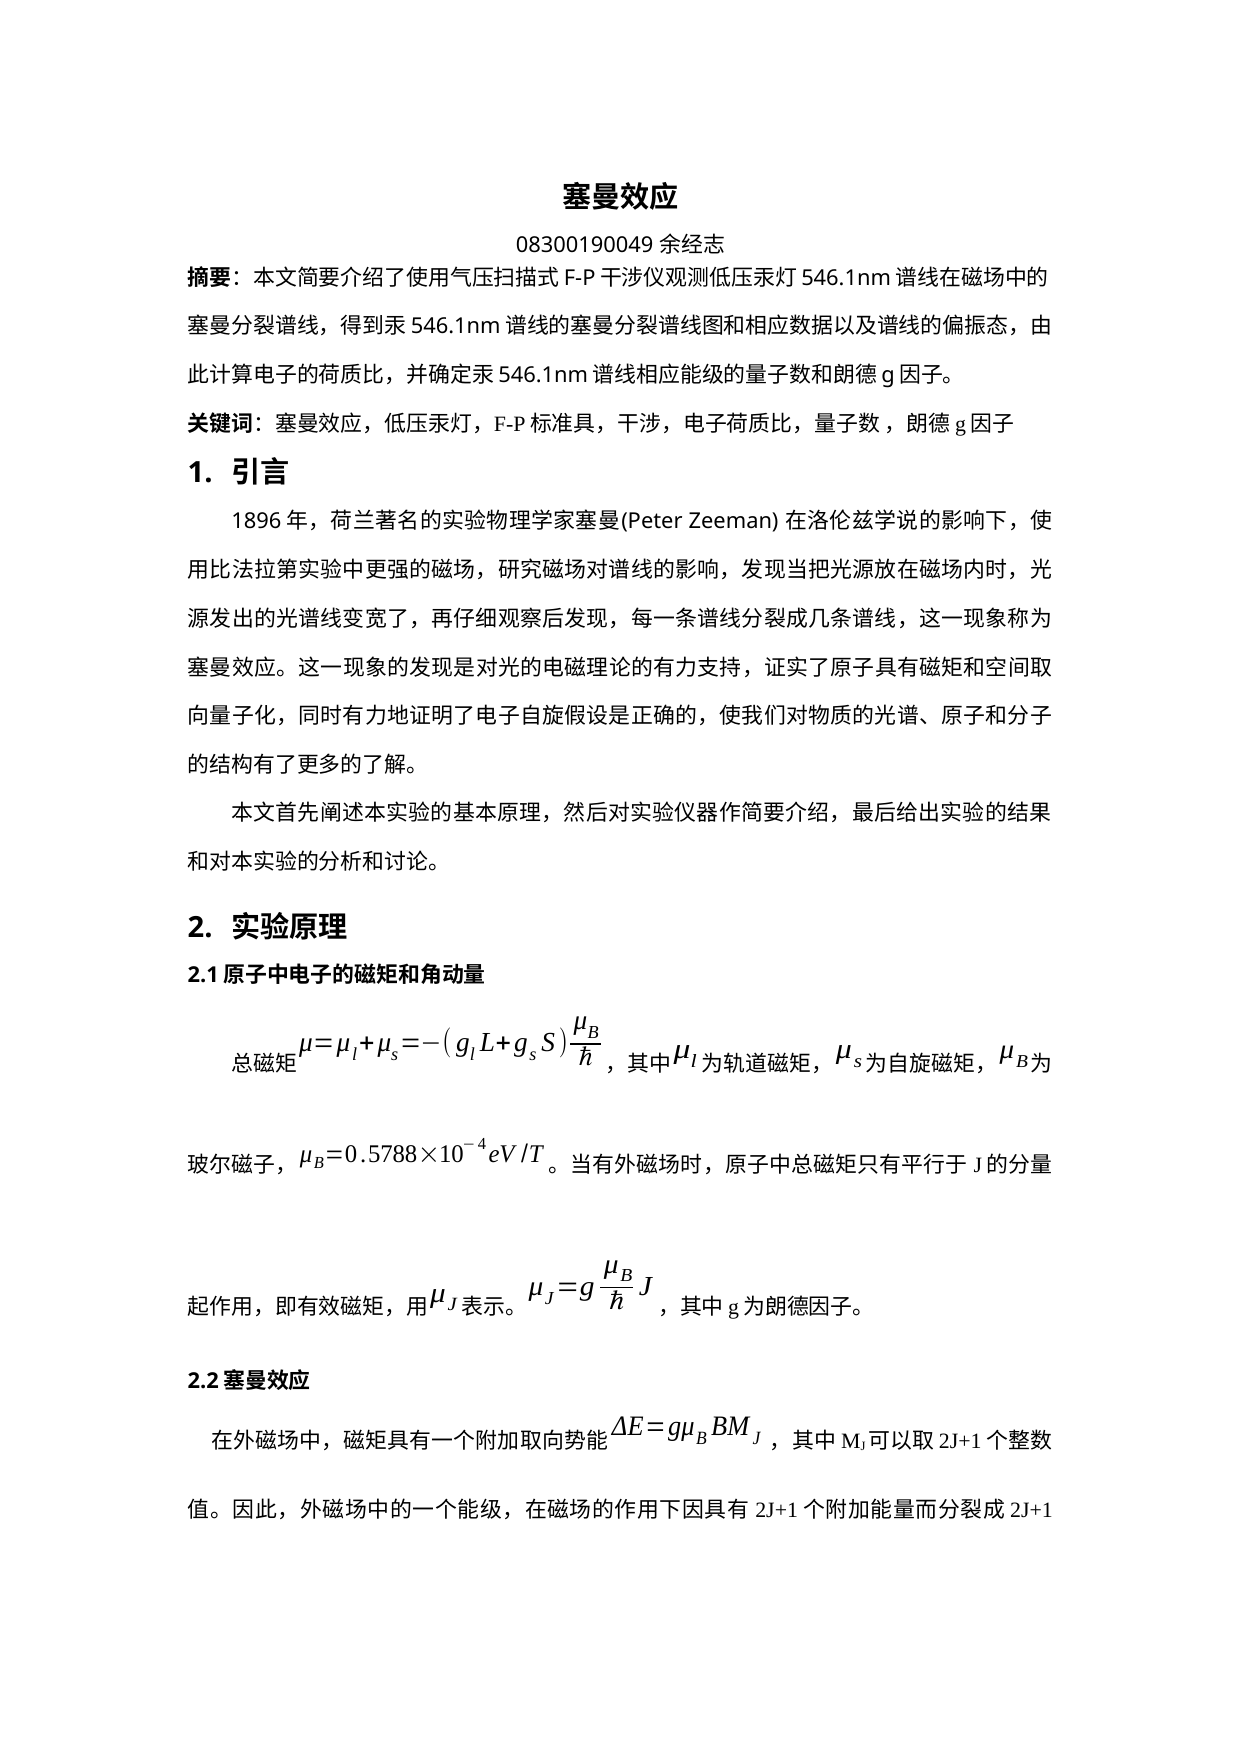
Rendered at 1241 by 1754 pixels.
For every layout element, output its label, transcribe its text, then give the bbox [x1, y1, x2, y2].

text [187, 1411, 1053, 1524]
text 2.2塞曼效应 [187, 1362, 1053, 1395]
text 1896年，荷兰著名的实验物理学家塞曼(Peter Zeeman) 在洛伦兹学说的影响下，使用比法拉第实验中更强的磁场，研究磁场对谱线的影响，发现当把光源放在磁场内时，光源发出的光谱线变宽了，再仔细观察后发现，每一条谱线分裂成几条谱线，这一现象称为塞曼效应。这一现象的发现是对光的电磁理论的有力支持，证实了原子具有磁矩和空间取向量子化，同时有力地证明了电子自旋假设是正确的，使我们对物质的光谱、原子和分子的结构有了更多的了解。 [187, 503, 1053, 779]
text 塞曼效应 [187, 162, 1053, 227]
list 引言 [187, 438, 1053, 503]
text 08300190049 余经志 [187, 227, 1053, 259]
text 关键词：塞曼效应，低压汞灯，F-P标准具，干涉，电子荷质比，量子数 ，朗德g因子 [187, 405, 1053, 438]
text 总磁矩，其中为轨道磁矩，为自旋磁矩，为玻尔磁子，。当有外磁场时，原子中总磁矩只有平行于J的分量起作用，即有效磁矩，用表示。，其中g为朗德因子。 [187, 1005, 1053, 1347]
text 本文首先阐述本实验的基本原理，然后对实验仪器作简要介绍，最后给出实验的结果和对本实验的分析和讨论。 [187, 795, 1053, 876]
list 实验原理 [187, 892, 1053, 957]
text 摘要：本文简要介绍了使用气压扫描式F-P干涉仪观测低压汞灯546.1nm谱线在磁场中的塞曼分裂谱线，得到汞546.1nm谱线的塞曼分裂谱线图和相应数据以及谱线的偏振态，由此计算电子的荷质比，并确定汞546.1nm谱线相应能级的量子数和朗德g因子。 [187, 259, 1053, 389]
text 2.1原子中电子的磁矩和角动量 [187, 957, 1053, 989]
